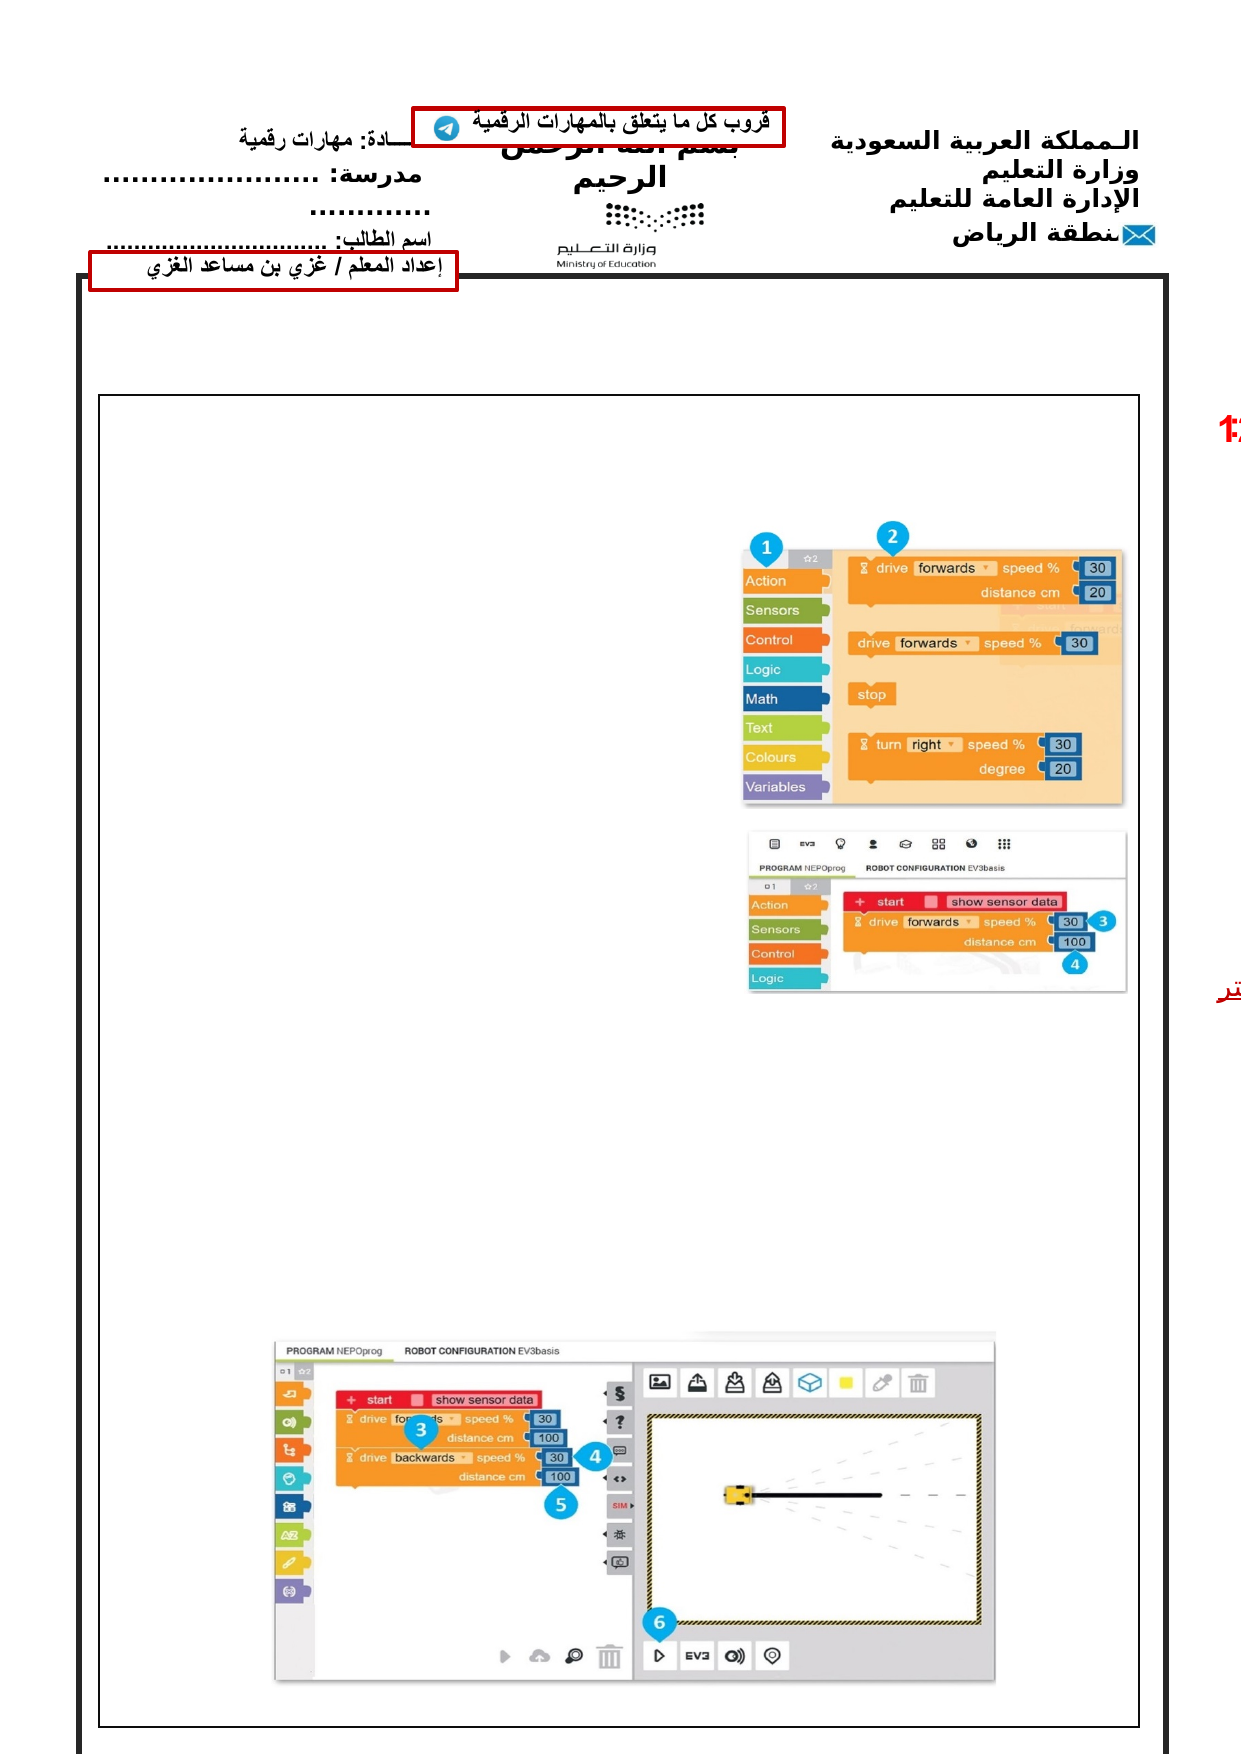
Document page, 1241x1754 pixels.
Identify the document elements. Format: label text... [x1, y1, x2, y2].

picture [738, 520, 1133, 809]
picture [557, 203, 704, 269]
picture [743, 828, 1128, 994]
table_header المــــادة: مهارات رقمية مدرسة: .................................... اسم الطالب: ................................ [89, 126, 443, 250]
table_header بسم الله الرحمن الرحيم [443, 126, 797, 273]
picture [1118, 222, 1159, 248]
table_header الـمملكة العربية السعودية وزارة التعليم الإدارة العامة للتعليم بمنطقة الرياض [797, 126, 1151, 273]
picture [433, 113, 460, 141]
picture [271, 1329, 997, 1690]
